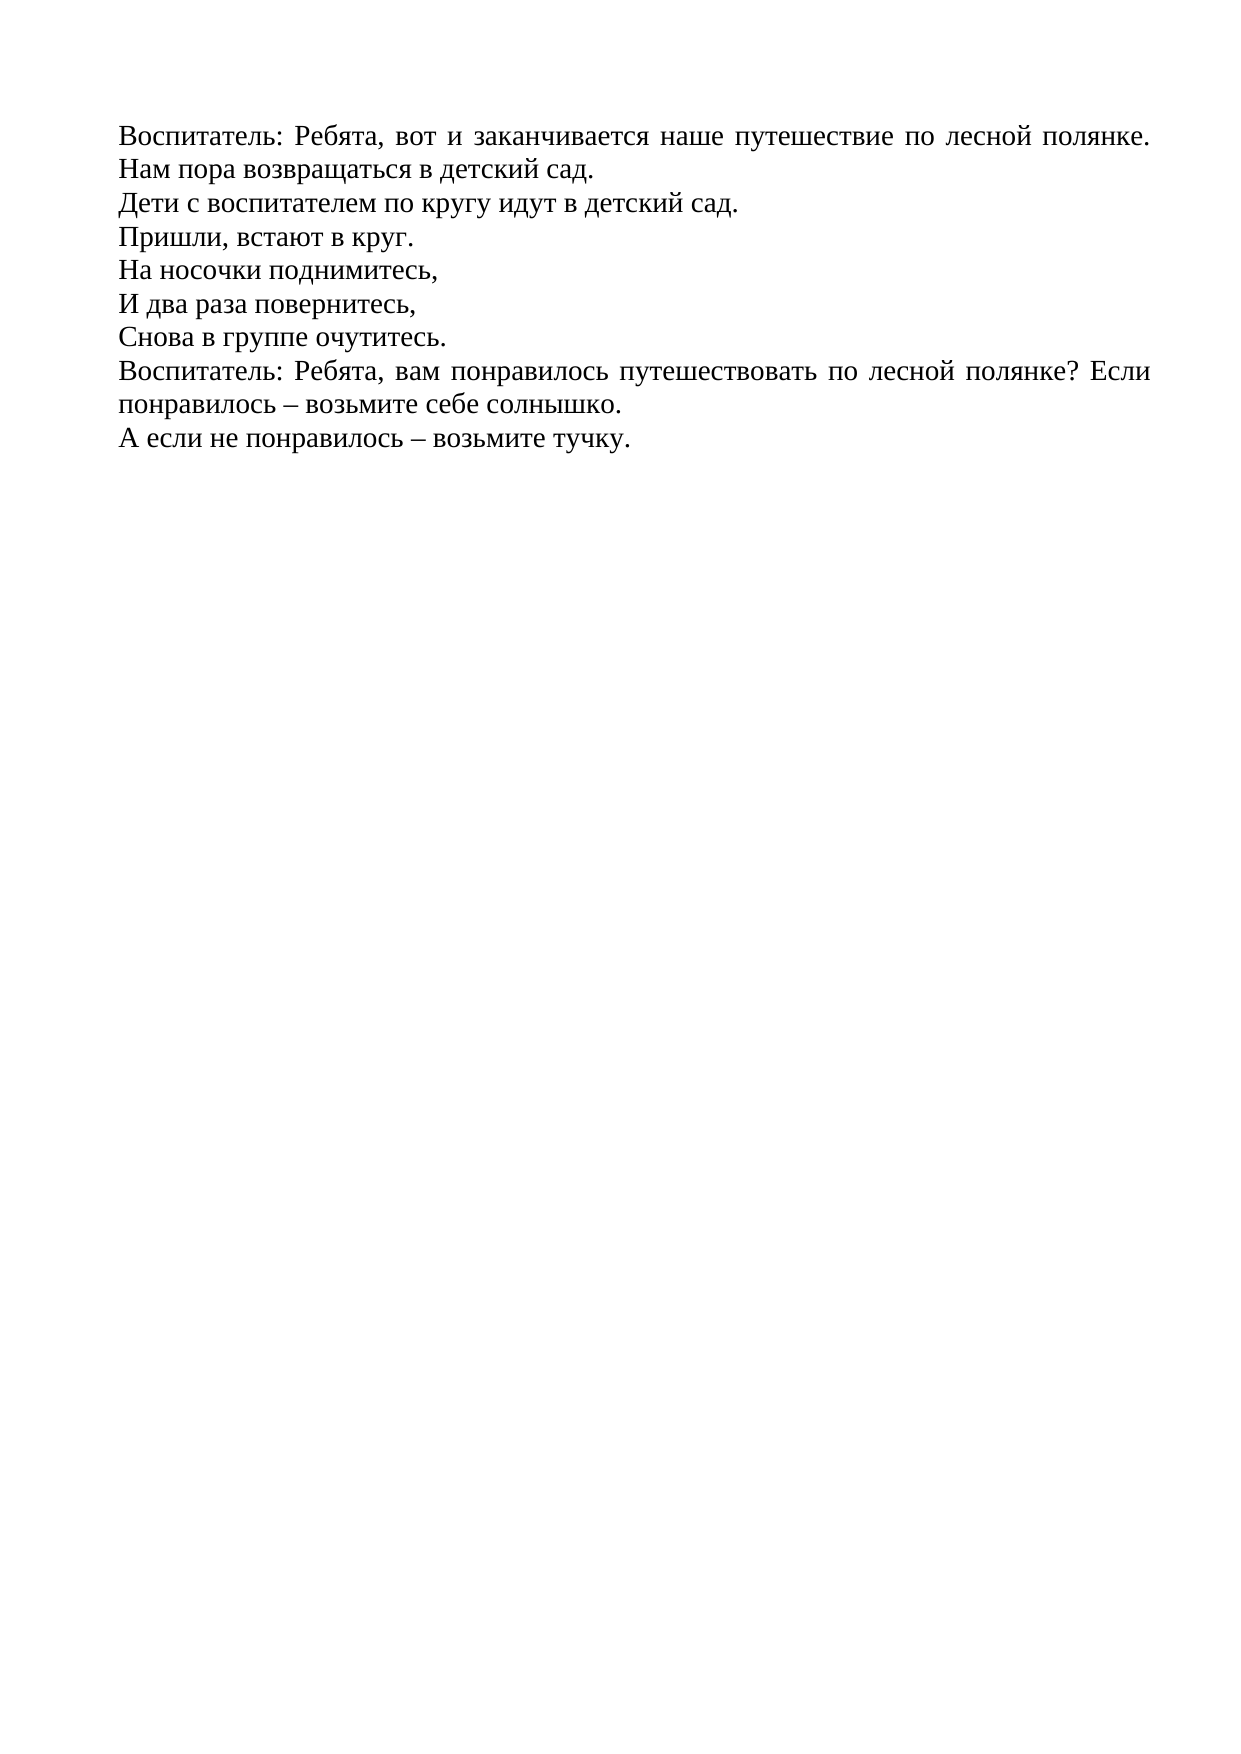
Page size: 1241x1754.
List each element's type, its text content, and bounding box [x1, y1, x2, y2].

text И два раза повернитесь, [118, 286, 1152, 319]
text Пришли, встают в круг. [118, 219, 1152, 252]
text Воспитатель: Ребята, вам понравилось путешествовать по лесной полянке? Если понравилось – возьмите себе солнышко. [118, 353, 1152, 420]
text Снова в группе очутитесь. [118, 319, 1152, 353]
text Воспитатель: Ребята, вот и заканчивается наше путешествие по лесной полянке. Нам пора возвращаться в детский сад. [118, 118, 1152, 185]
text Дети с воспитателем по кругу идут в детский сад. [118, 185, 1152, 219]
text На носочки поднимитесь, [118, 252, 1152, 286]
text А если не понравилось – возьмите тучку. [118, 420, 1152, 453]
